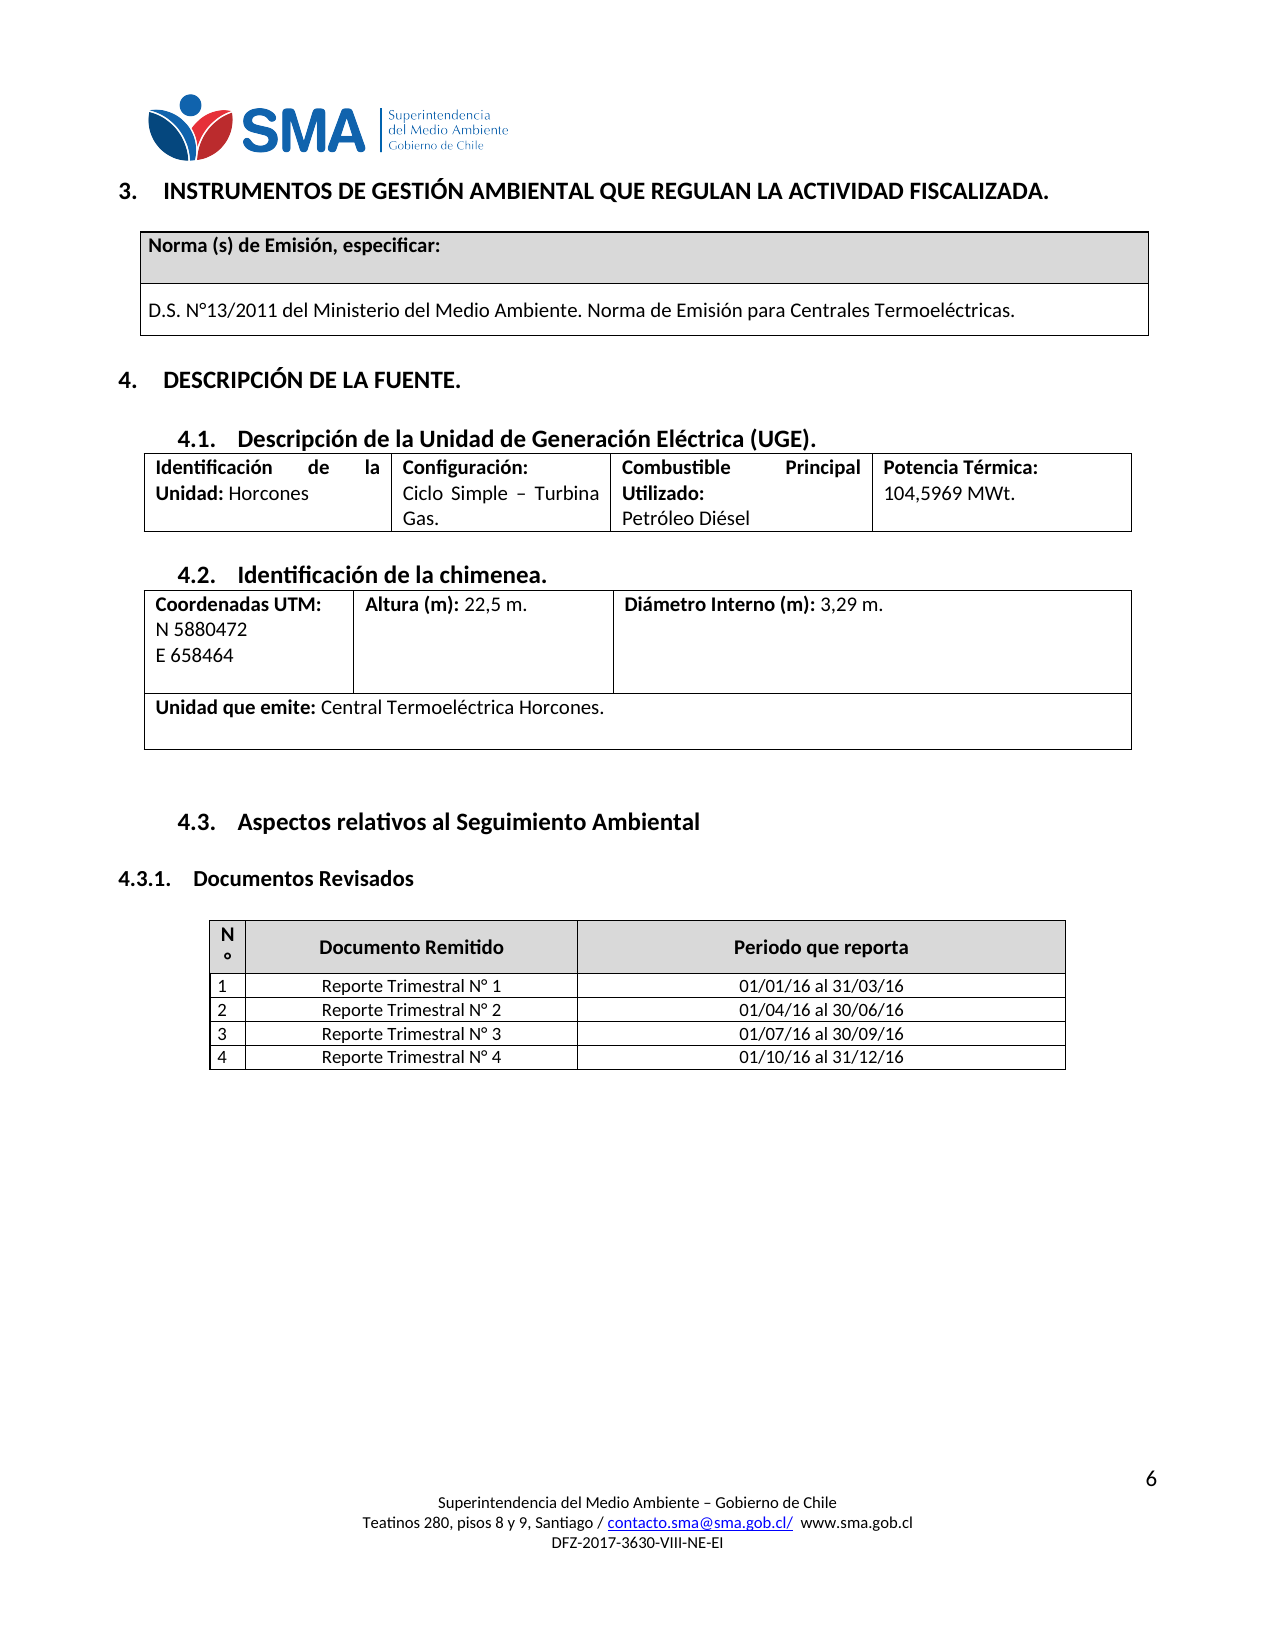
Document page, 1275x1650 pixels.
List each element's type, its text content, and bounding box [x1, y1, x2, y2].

table_header Periodo que reporta [578, 921, 1065, 973]
table_cell 4 [211, 1046, 245, 1068]
table_cell 01/04/16 al 30/06/16 [578, 998, 1065, 1021]
table_header Combustible Principal Utilizado: Petróleo Diésel [611, 454, 872, 531]
table_header Diámetro Interno (m): 3,29 m. [614, 591, 1131, 693]
table_cell 01/01/16 al 31/03/16 [578, 974, 1065, 997]
table_header Potencia Térmica: 104,5969 MWt. [873, 454, 1131, 531]
table_cell 01/07/16 al 30/09/16 [578, 1022, 1065, 1044]
subtitle Documentos Revisados [118, 864, 1157, 892]
table_cell Reporte Trimestral N° 1 [246, 974, 577, 997]
subtitle Aspectos relativos al Seguimiento Ambiental [177, 806, 1157, 836]
table_cell D.S. N°13/2011 del Ministerio del Medio Ambiente. Norma de Emisión para Centrales Termoeléctricas. [141, 284, 1148, 335]
table_cell 01/10/16 al 31/12/16 [578, 1046, 1065, 1068]
subtitle DESCRIPCIÓN DE LA FUENTE. [118, 364, 1157, 395]
subtitle Descripción de la Unidad de Generación Eléctrica (UGE). [177, 423, 1157, 453]
table_header Norma (s) de Emisión, especificar: [141, 233, 1148, 283]
subtitle Identificación de la chimenea. [177, 559, 1157, 590]
table_cell 1 [211, 974, 245, 997]
table_cell Reporte Trimestral N° 2 [246, 998, 577, 1021]
picture [118, 73, 528, 176]
table_header Identificación de la Unidad: Horcones [145, 454, 391, 531]
subtitle INSTRUMENTOS DE GESTIÓN AMBIENTAL QUE REGULAN LA ACTIVIDAD FISCALIZADA. [118, 175, 1157, 206]
table_cell Reporte Trimestral N° 3 [246, 1022, 577, 1044]
table_cell 2 [211, 998, 245, 1021]
table_cell Unidad que emite: Central Termoeléctrica Horcones. [145, 694, 1131, 748]
table_header Configuración: Ciclo Simple – Turbina Gas. [392, 454, 610, 531]
table_header Altura (m): 22,5 m. [354, 591, 613, 693]
table_header Coordenadas UTM: N 5880472 E 658464 [145, 591, 353, 693]
table_header N° [210, 921, 245, 973]
table_cell Reporte Trimestral N° 4 [246, 1046, 577, 1068]
table_cell 3 [211, 1022, 245, 1044]
table_header Documento Remitido [246, 921, 577, 973]
